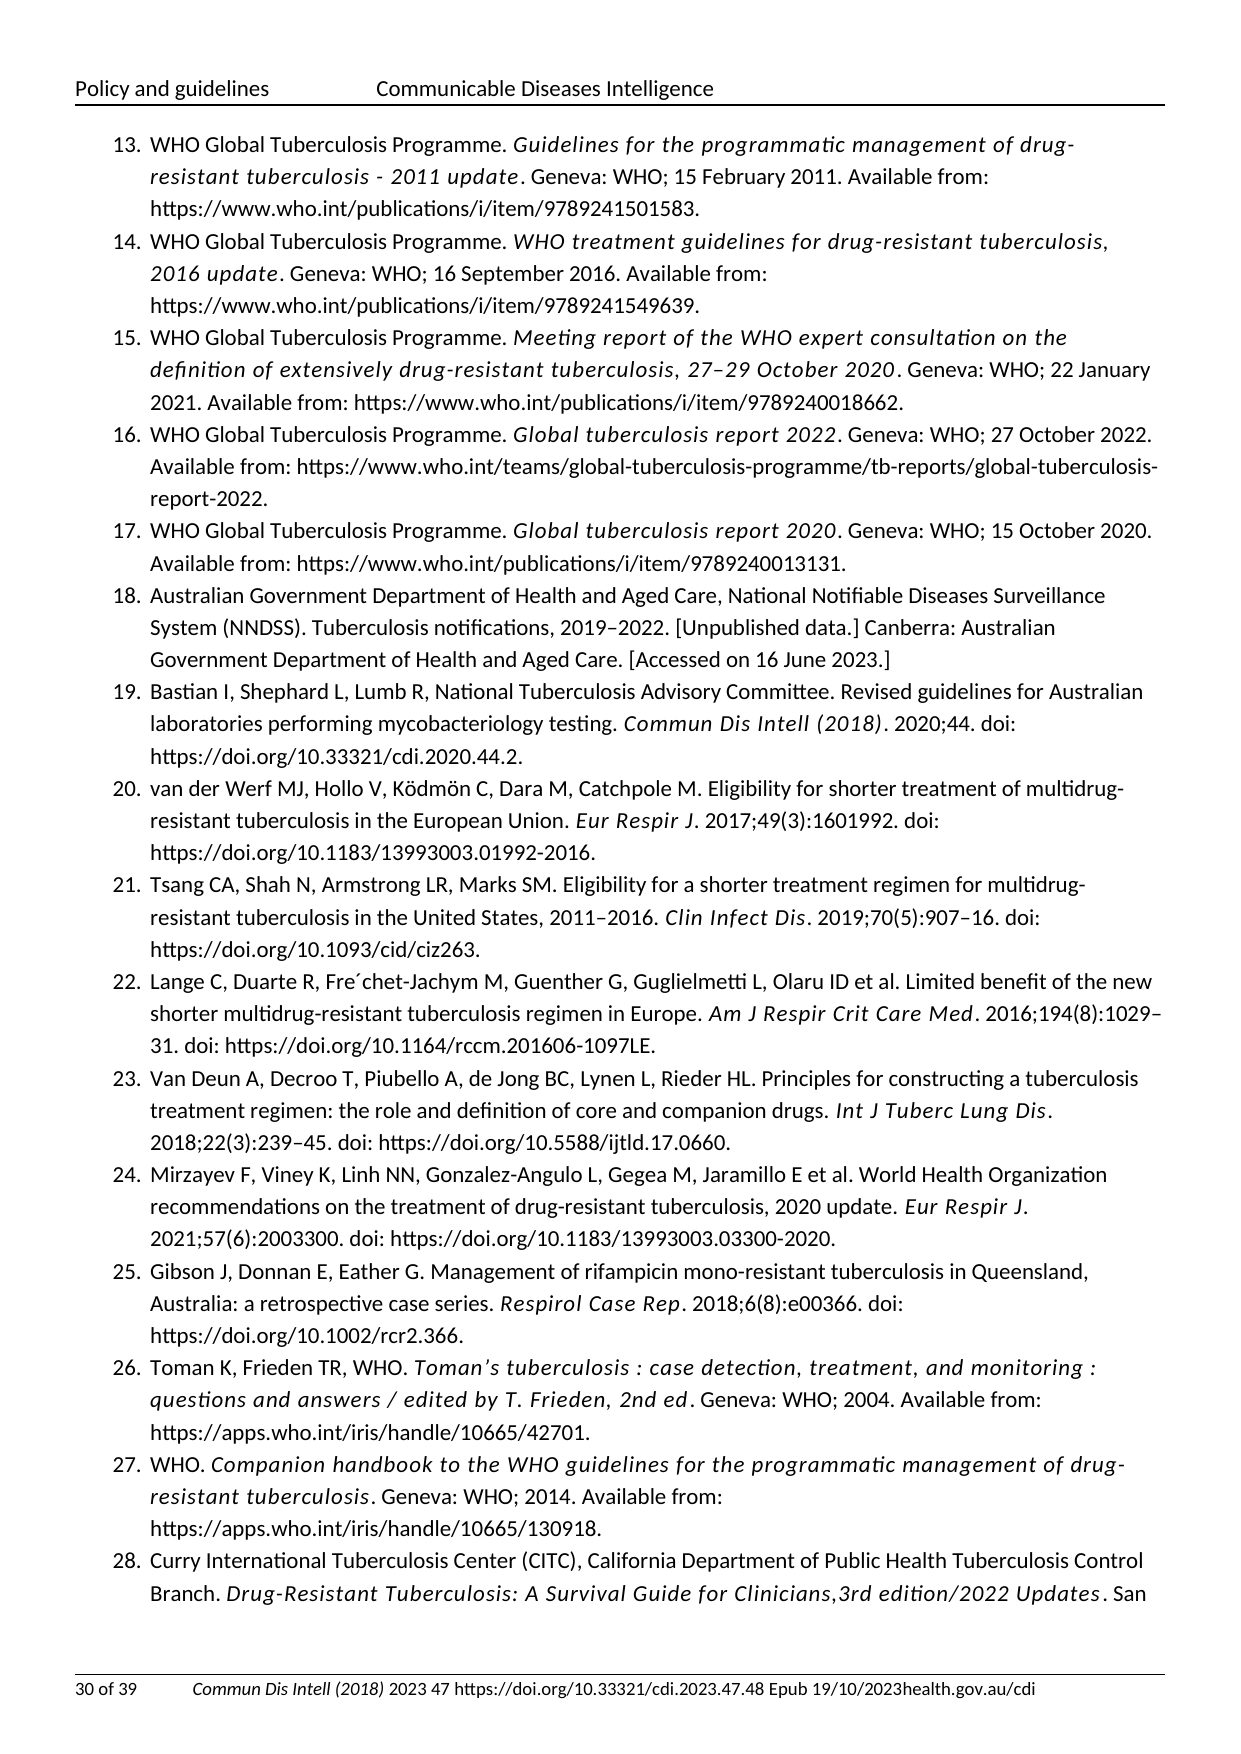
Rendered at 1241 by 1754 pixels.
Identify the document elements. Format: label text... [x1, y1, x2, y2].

list Van Deun A, Decroo T, Piubello A, de Jong BC, Lynen L, Rieder HL. Principles for constructing a tuberculosis treatment regimen: the role and definition of core and companion drugs. Int J Tuberc Lung Dis. 2018;22(3):239–45. doi: https://doi.org/10.5588/ijtld.17.0660. [112, 1064, 1165, 1156]
list Australian Government Department of Health and Aged Care, National Notifiable Diseases Surveillance System (NNDSS). Tuberculosis notifications, 2019–2022. [Unpublished data.] Canberra: Australian Government Department of Health and Aged Care. [Accessed on 16 June 2023.] [112, 581, 1165, 673]
list WHO Global Tuberculosis Programme. Global tuberculosis report 2020. Geneva: WHO; 15 October 2020. Available from: https://www.who.int/publications/i/item/9789240013131. [112, 516, 1165, 577]
list WHO Global Tuberculosis Programme. Guidelines for the programmatic management of drug-resistant tuberculosis - 2011 update. Geneva: WHO; 15 February 2011. Available from: https://www.who.int/publications/i/item/9789241501583. [112, 130, 1165, 223]
list van der Werf MJ, Hollo V, Ködmön C, Dara M, Catchpole M. Eligibility for shorter treatment of multidrug-resistant tuberculosis in the European Union. Eur Respir J. 2017;49(3):1601992. doi: https://doi.org/10.1183/13993003.01992-2016. [112, 774, 1165, 866]
list Tsang CA, Shah N, Armstrong LR, Marks SM. Eligibility for a shorter treatment regimen for multidrug-resistant tuberculosis in the United States, 2011–2016. Clin Infect Dis. 2019;70(5):907–16. doi: https://doi.org/10.1093/cid/ciz263. [112, 871, 1165, 963]
list WHO. Companion handbook to the WHO guidelines for the programmatic management of drug-resistant tuberculosis. Geneva: WHO; 2014. Available from: https://apps.who.int/iris/handle/10665/130918. [112, 1450, 1165, 1542]
list Toman K, Frieden TR, WHO‎. Toman’s tuberculosis : case detection, treatment, and monitoring : questions and answers / edited by T. Frieden, 2nd ed. Geneva: WHO; 2004. Available from: https://apps.who.int/iris/handle/10665/42701. [112, 1353, 1165, 1446]
list WHO Global Tuberculosis Programme. Meeting report of the WHO expert consultation on the definition of extensively drug-resistant tuberculosis, 27–29 October 2020. Geneva: WHO; 22 January 2021. Available from: https://www.who.int/publications/i/item/9789240018662. [112, 323, 1165, 416]
list Bastian I, Shephard L, Lumb R, National Tuberculosis Advisory Committee. Revised guidelines for Australian laboratories performing mycobacteriology testing. Commun Dis Intell (2018). 2020;44. doi: https://doi.org/10.33321/cdi.2020.44.2. [112, 677, 1165, 770]
list Lange C, Duarte R, Fre´chet-Jachym M, Guenther G, Guglielmetti L, Olaru ID et al. Limited benefit of the new shorter multidrug-resistant tuberculosis regimen in Europe. Am J Respir Crit Care Med. 2016;194(8):1029–31. doi: https://doi.org/10.1164/rccm.201606-1097LE. [112, 967, 1165, 1059]
list Gibson J, Donnan E, Eather G. Management of rifampicin mono-resistant tuberculosis in Queensland, Australia: a retrospective case series. Respirol Case Rep. 2018;6(8):e00366. doi: https://doi.org/10.1002/rcr2.366. [112, 1257, 1165, 1349]
list WHO Global Tuberculosis Programme. WHO treatment guidelines for drug-resistant tuberculosis, 2016 update. Geneva: WHO; 16 September 2016. Available from: https://www.who.int/publications/i/item/9789241549639. [112, 227, 1165, 319]
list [112, 1546, 1165, 1607]
list WHO Global Tuberculosis Programme. Global tuberculosis report 2022. Geneva: WHO; 27 October 2022. Available from: https://www.who.int/teams/global-tuberculosis-programme/tb-reports/global-tuberculosis-report-2022. [112, 420, 1165, 512]
list Mirzayev F, Viney K, Linh NN, Gonzalez-Angulo L, Gegea M, Jaramillo E et al. World Health Organization recommendations on the treatment of drug-resistant tuberculosis, 2020 update. Eur Respir J. 2021;57(6):2003300. doi: https://doi.org/10.1183/13993003.03300-2020. [112, 1160, 1165, 1253]
